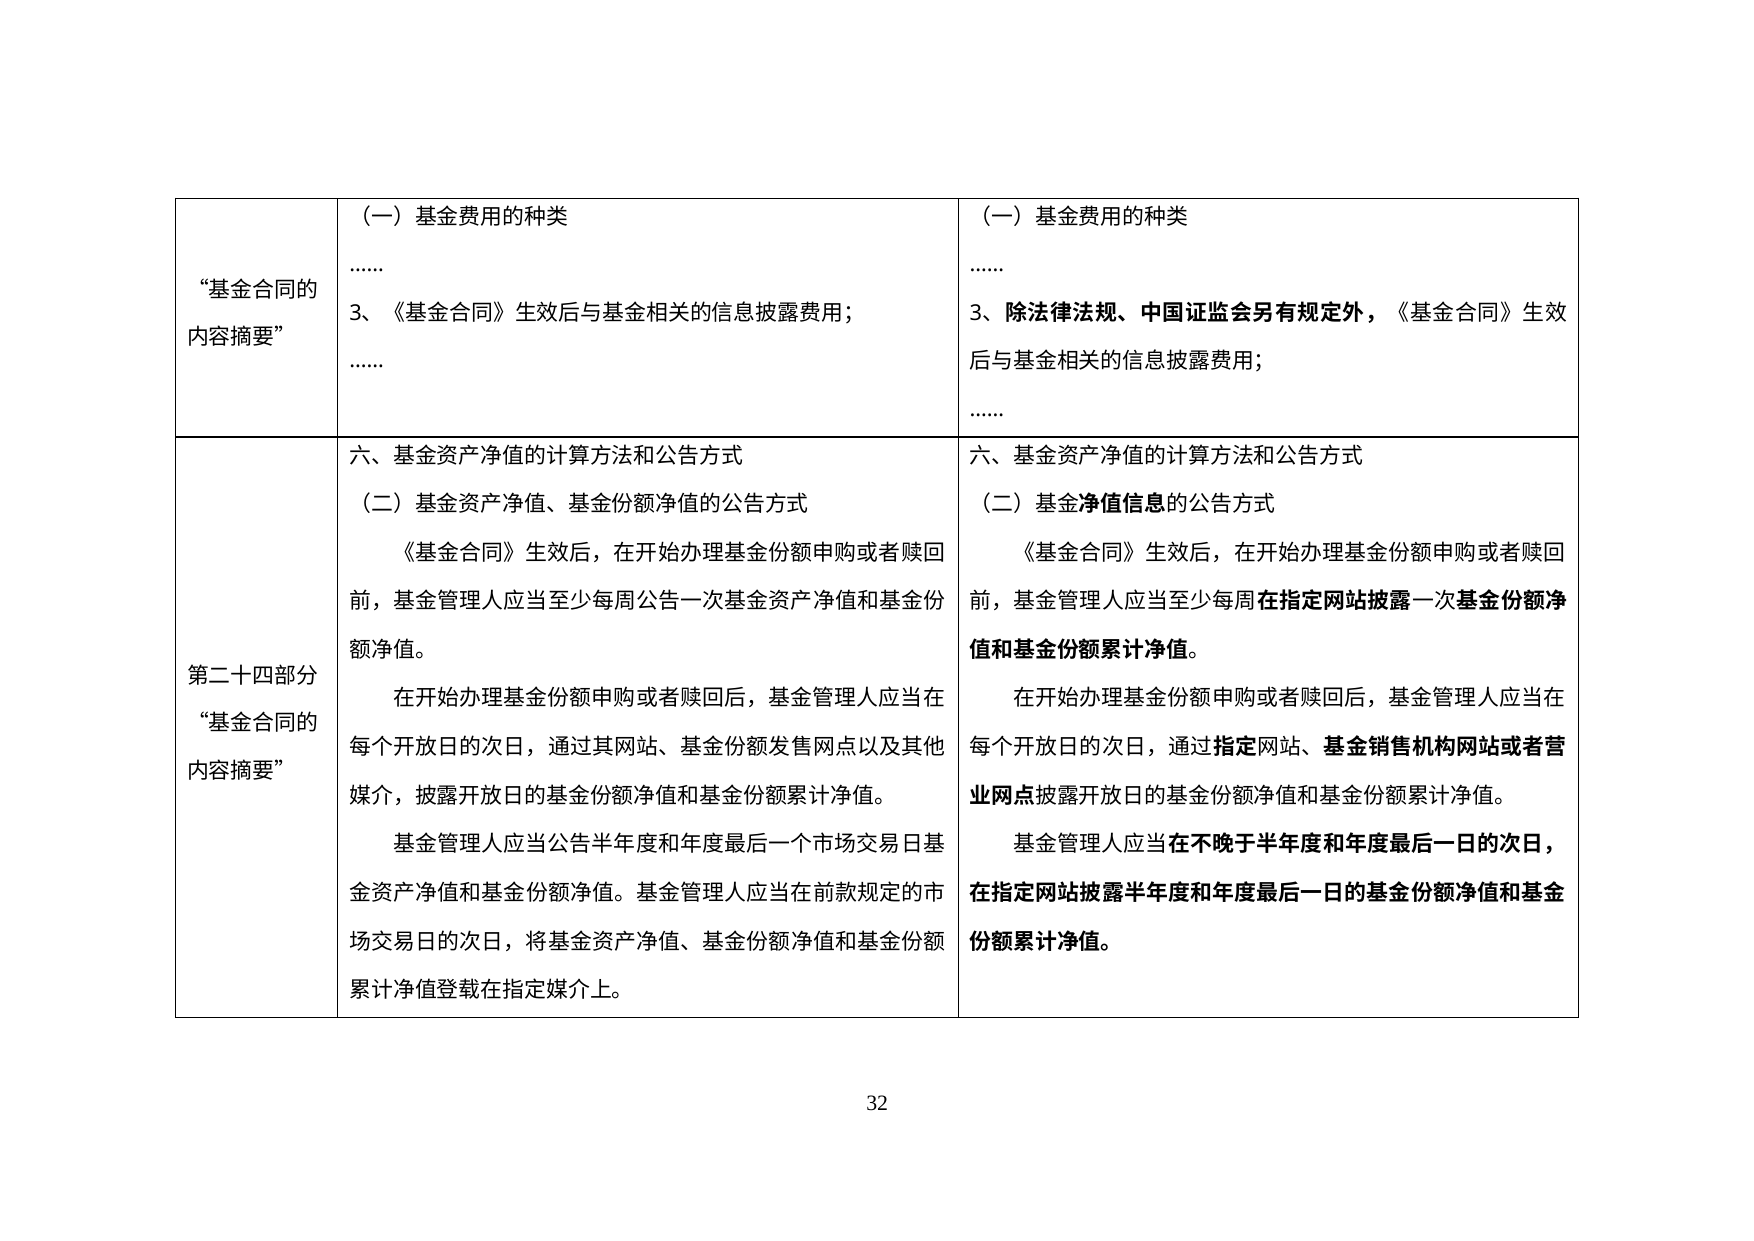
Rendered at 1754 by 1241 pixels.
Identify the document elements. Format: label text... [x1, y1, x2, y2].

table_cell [338, 199, 958, 436]
table_cell 第二十四部分“基金合同的内容摘要” [176, 199, 337, 436]
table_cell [959, 199, 1578, 436]
table_cell 六、基金资产净值的计算方法和公告方式 （二）基金净值信息的公告方式 《基金合同》生效后，在开始办理基金份额申购或者赎回前，基金管理人应当至少每周在指定网站披露一次基金份额净值和基金份额累计净值。 在开始办理基金份额申购或者赎回后，基金管理人应当在每个开放日的次日，通过指定网站、基金销售机构网站或者营业网点披露开放日的基金份额净值和基金份额累计净值。 基金管理人应当在不晚于半年度和年度最后一日的次日，在指定网站披露半年度和年度最后一日的基金份额净值和基金份额累计净值。 [959, 438, 1578, 1017]
table_cell 第二十四部分“基金合同的内容摘要” [176, 438, 337, 1017]
table_cell 六、基金资产净值的计算方法和公告方式 （二）基金资产净值、基金份额净值的公告方式 《基金合同》生效后，在开始办理基金份额申购或者赎回前，基金管理人应当至少每周公告一次基金资产净值和基金份额净值。 在开始办理基金份额申购或者赎回后，基金管理人应当在每个开放日的次日，通过其网站、基金份额发售网点以及其他媒介，披露开放日的基金份额净值和基金份额累计净值。 基金管理人应当公告半年度和年度最后一个市场交易日基金资产净值和基金份额净值。基金管理人应当在前款规定的市场交易日的次日，将基金资产净值、基金份额净值和基金份额累计净值登载在指定媒介上。 [338, 438, 958, 1017]
